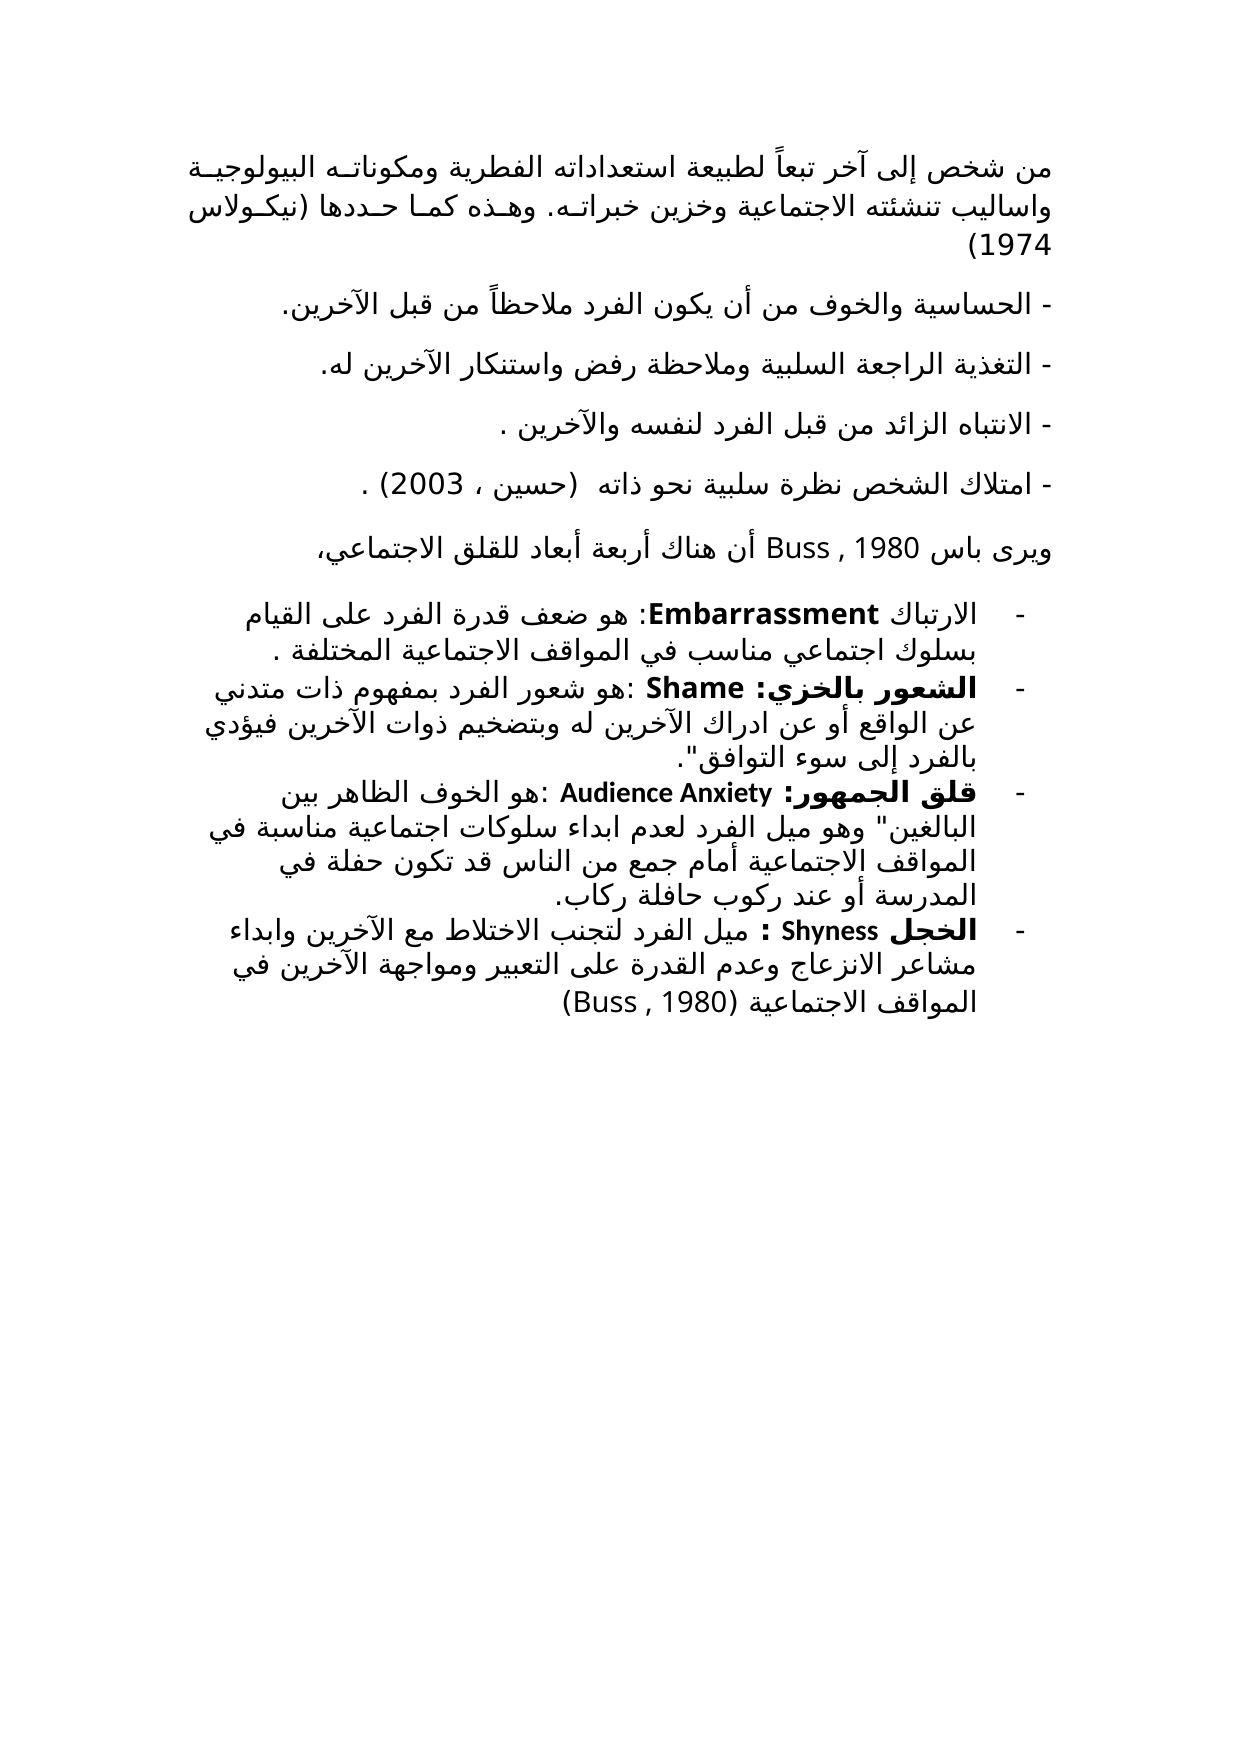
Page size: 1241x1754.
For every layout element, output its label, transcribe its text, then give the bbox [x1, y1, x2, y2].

list قلق الجمهور: Audience Anxiety :هو الخوف الظاهر بين البالغين" وهو ميل الفرد لعدم ابداء سلوكات اجتماعية مناسبة في المواقف الاجتماعية أمام جمع من الناس قد تكون حفلة في المدرسة أو عند ركوب حافلة ركاب. [187, 774, 1015, 912]
list الارتباك Embarrassment: هو ضعف قدرة الفرد على القيام بسلوك اجتماعي مناسب في المواقف الاجتماعية المختلفة . [187, 593, 1015, 667]
text ويرى باس Buss , 1980 أن هناك أربعة أبعاد للقلق الاجتماعي، [187, 527, 1053, 567]
text - امتلاك الشخص نظرة سلبية نحو ذاته (حسين ، 2003) . [187, 467, 1053, 501]
text - الانتباه الزائد من قبل الفرد لنفسه والآخرين . [187, 407, 1053, 441]
text - التغذية الراجعة السلبية وملاحظة رفض واستنكار الآخرين له. [187, 347, 1053, 381]
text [187, 150, 1053, 262]
list الشعور بالخزي: Shame :هو شعور الفرد بمفهوم ذات متدني عن الواقع أو عن ادراك الآخرين له وبتضخيم ذوات الآخرين فيؤدي بالفرد إلى سوء التوافق". [187, 667, 1015, 774]
text - الحساسية والخوف من أن يكون الفرد ملاحظاً من قبل الآخرين. [187, 288, 1053, 322]
list الخجل Shyness : ميل الفرد لتجنب الاختلاط مع الآخرين وابداء مشاعر الانزعاج وعدم القدرة على التعبير ومواجهة الآخرين في المواقف الاجتماعية (Buss , 1980) [187, 912, 1015, 1021]
